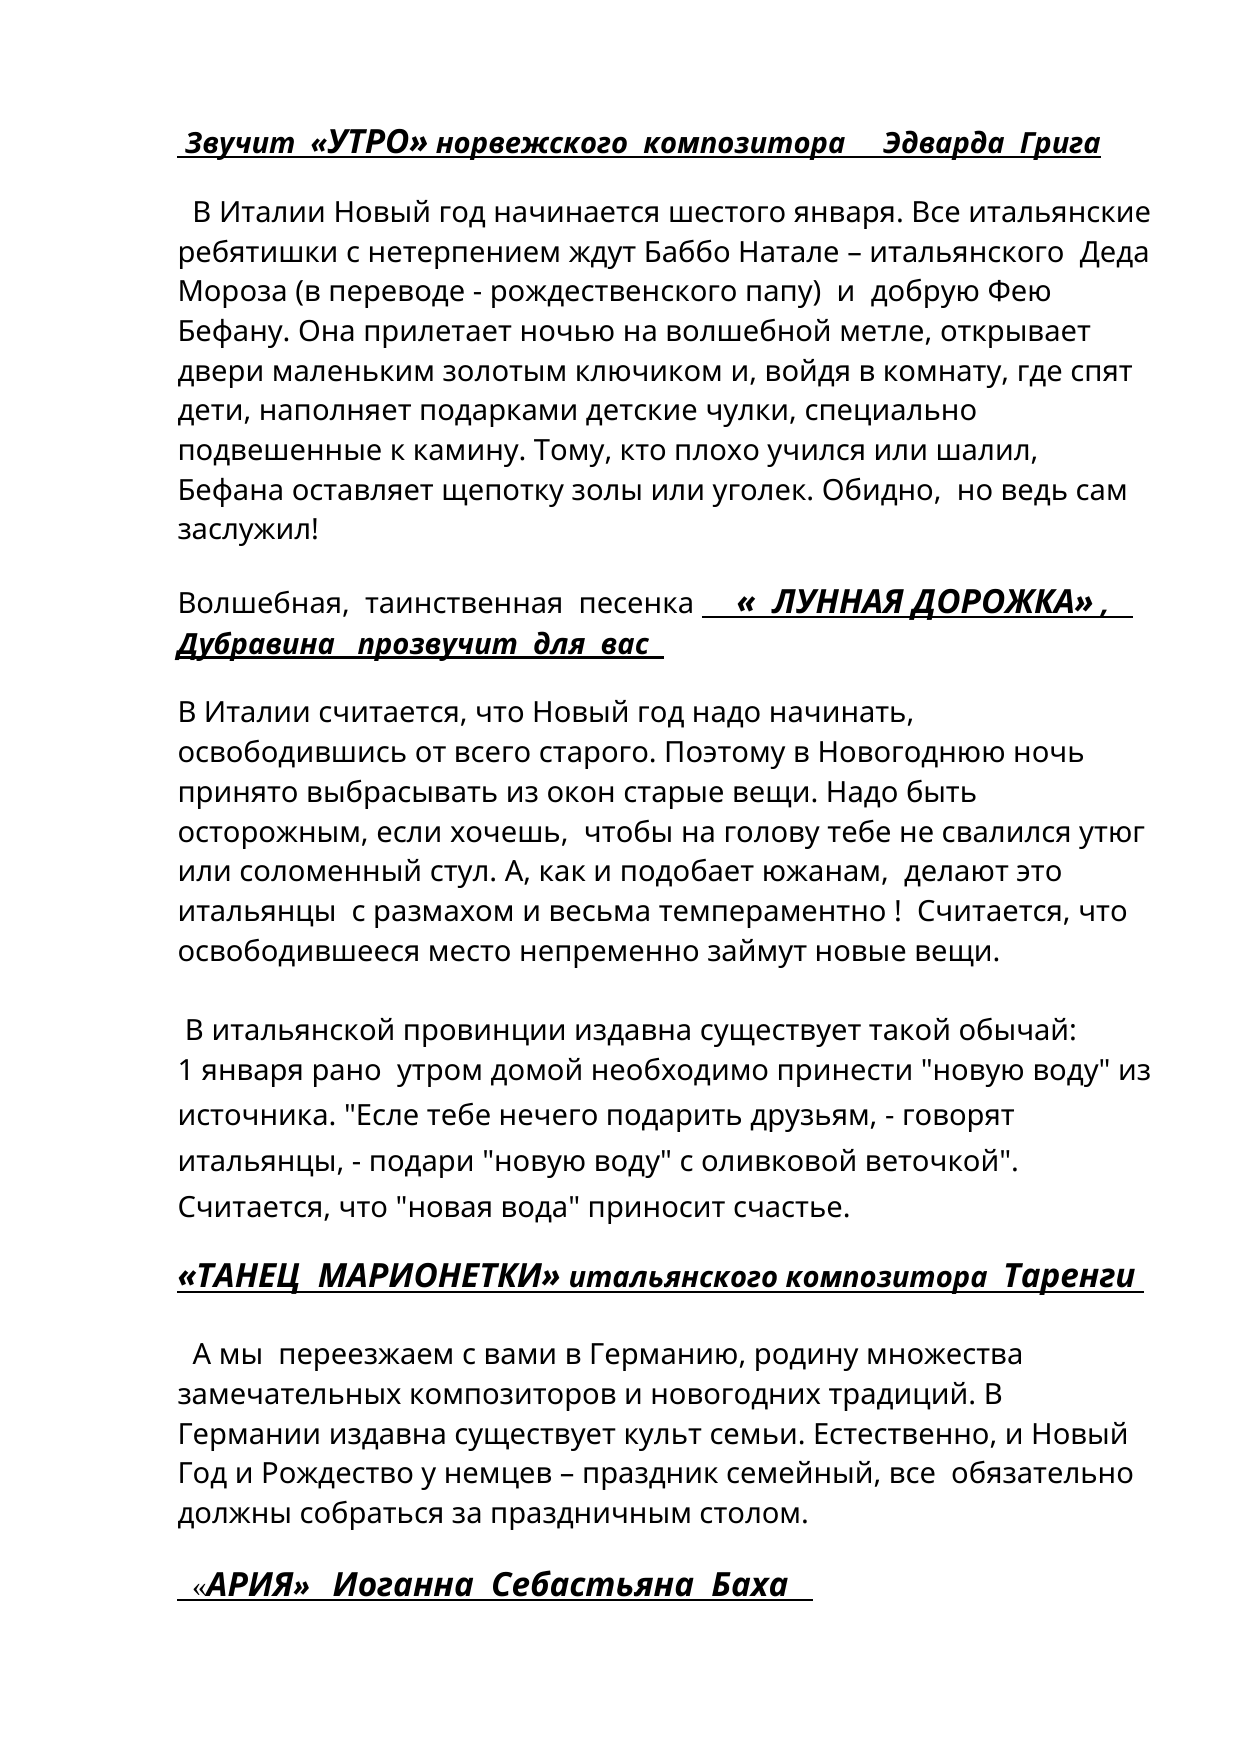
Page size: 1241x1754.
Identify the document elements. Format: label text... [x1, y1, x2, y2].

text «АРИЯ» Иоганна Себастьяна Баха [177, 1561, 1152, 1607]
text Волшебная, таинственная песенка « ЛУННАЯ ДОРОЖКА» , Дубравина прозвучит для вас [177, 577, 1152, 663]
text В Италии Новый год начинается шестого января. Все итальянские ребятишки с нетерпением ждут Баббо Натале – итальянского Деда Мороза (в переводе - рождественского папу) и добрую Фею Бефану. Она прилетает ночью на волшебной метле, открывает двери маленьким золотым ключиком и, войдя в комнату, где спят дети, наполняет подарками детские чулки, специально подвешенные к камину. Тому, кто плохо учился или шалил, Бефана оставляет щепотку золы или уголек. Обидно, но ведь сам заслужил! [177, 191, 1152, 548]
text Звучит «УТРО» норвежского композитора Эдварда Грига [177, 118, 1152, 163]
text В Италии считается, что Новый год надо начинать, освободившись от всего старого. Поэтому в Новогоднюю ночь принято выбрасывать из окон старые вещи. Надо быть осторожным, если хочешь, чтобы на голову тебе не свалился утюг или соломенный стул. А, как и подобает южанам, делают это итальянцы с размахом и весьма темпераментно ! Считается, что освободившееся место непременно займут новые вещи. [177, 692, 1152, 969]
text В итальянской провинции издавна существует такой обычай: [177, 1009, 1152, 1049]
text А мы переезжаем с вами в Германию, родину множества замечательных композиторов и новогодних традиций. В Германии издавна существует культ семьи. Естественно, и Новый Год и Рождество у немцев – праздник семейный, все обязательно должны собраться за праздничным столом. [177, 1334, 1152, 1532]
text 1 января рано утром домой необходимо принести "новую воду" из источника. "Есле тебе нечего подарить друзьям, - говорят итальянцы, - подари "новую воду" с оливковой веточкой". Считается, что "новая вода" приносит счастье. [177, 1049, 1152, 1226]
text «ТАНЕЦ МАРИОНЕТКИ» итальянского композитора Таренги [177, 1252, 1152, 1298]
